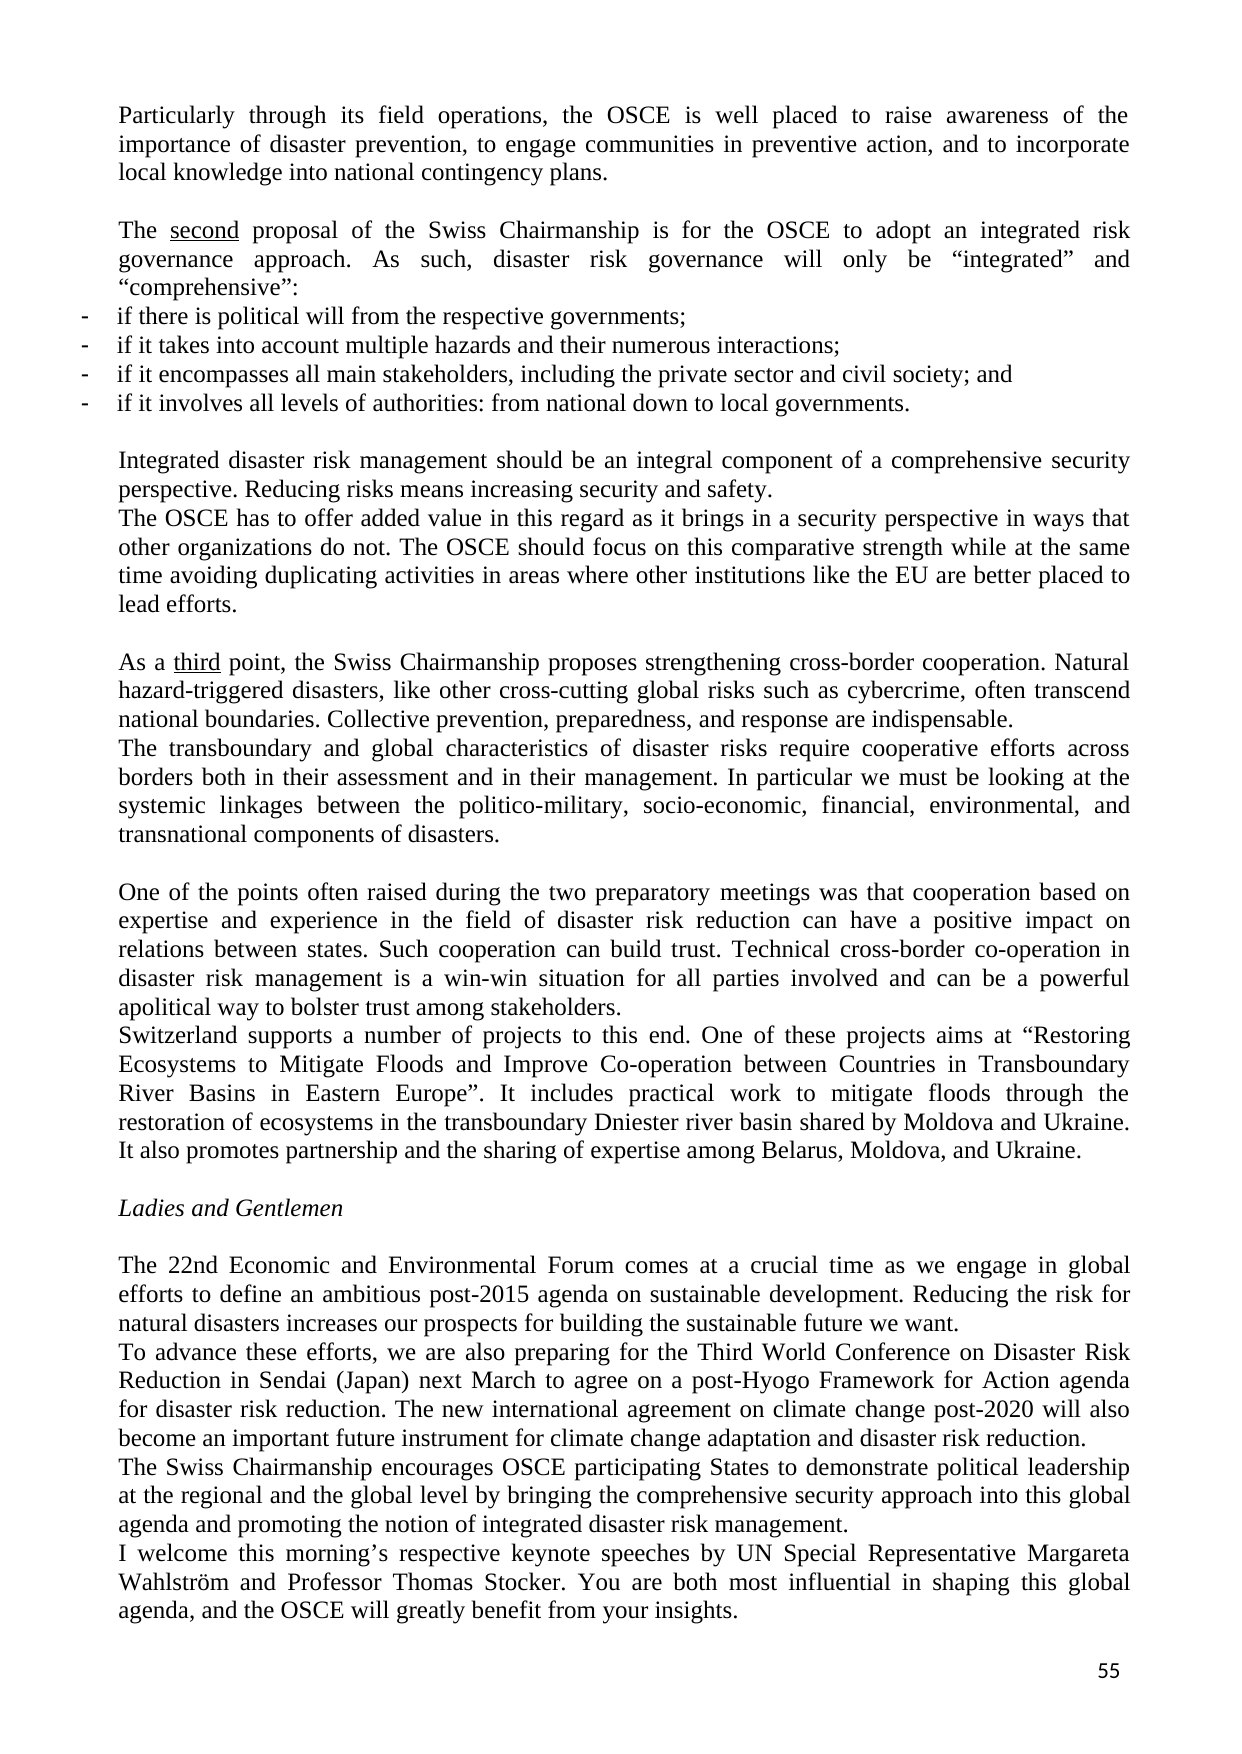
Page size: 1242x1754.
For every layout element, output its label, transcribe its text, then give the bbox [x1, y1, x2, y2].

text I welcome this morning’s respective keynote speeches by UN Special Representative Margareta Wahlström and Professor Thomas Stocker. You are both most influential in shaping this global agenda, and the OSCE will greatly benefit from your insights. [118, 1538, 1130, 1624]
text - if there is political will from the respective governments; [81, 301, 1137, 330]
text As a third point, the Swiss Chairmanship proposes strengthening cross-border cooperation. Natural hazard-triggered disasters, like other cross-cutting global risks such as cybercrime, often transcend national boundaries. Collective prevention, preparedness, and response are indispensable. [118, 647, 1130, 733]
text The Swiss Chairmanship encourages OSCE participating States to demonstrate political leadership at the regional and the global level by bringing the comprehensive security approach into this global agenda and promoting the notion of integrated disaster risk management. [118, 1452, 1131, 1538]
text Switzerland supports a number of projects to this end. One of these projects aims at “Restoring Ecosystems to Mitigate Floods and Improve Co-operation between Countries in Transboundary River Basins in Eastern Europe”. It includes practical work to mitigate floods through the restoration of ecosystems in the transboundary Dniester river basin shared by Moldova and Ukraine. It also promotes partnership and the sharing of expertise among Belarus, Moldova, and Ukraine. [118, 1020, 1130, 1164]
text One of the points often raised during the two preparatory meetings was that cooperation based on expertise and experience in the field of disaster risk reduction can have a positive impact on relations between states. Such cooperation can build trust. Technical cross-border co-operation in disaster risk management is a win-win situation for all parties involved and can be a powerful apolitical way to bolster trust among stakeholders. [118, 877, 1130, 1020]
text The second proposal of the Swiss Chairmanship is for the OSCE to adopt an integrated risk governance approach. As such, disaster risk governance will only be “integrated” and “comprehensive”: [118, 215, 1130, 301]
text The 22nd Economic and Environmental Forum comes at a crucial time as we engage in global efforts to define an ambitious post-2015 agenda on sustainable development. Reducing the risk for natural disasters increases our prospects for building the sustainable future we want. [118, 1250, 1130, 1337]
text Particularly through its field operations, the OSCE is well placed to raise awareness of the importance of disaster prevention, to engage communities in preventive action, and to incorporate local knowledge into national contingency plans. [118, 100, 1130, 186]
text The OSCE has to offer added value in this regard as it brings in a security perspective in ways that other organizations do not. The OSCE should focus on this comparative strength while at the same time avoiding duplicating activities in areas where other institutions like the EU are better placed to lead efforts. [118, 503, 1130, 618]
text The transboundary and global characteristics of disaster risks require cooperative efforts across borders both in their assessment and in their management. In particular we must be looking at the systemic linkages between the politico-military, socio-economic, financial, environmental, and transnational components of disasters. [118, 733, 1130, 848]
text To advance these efforts, we are also preparing for the Third World Conference on Disaster Risk Reduction in Sendai (Japan) next March to agree on a post-Hyogo Framework for Action agenda for disaster risk reduction. The new international agreement on climate change post-2020 will also become an important future instrument for climate change adaptation and disaster risk reduction. [118, 1337, 1130, 1452]
text Ladies and Gentlemen [118, 1193, 350, 1222]
text - if it takes into account multiple hazards and their numerous interactions; [81, 330, 1137, 359]
text - if it involves all levels of authorities: from national down to local governments. [81, 388, 1137, 417]
text Integrated disaster risk management should be an integral component of a comprehensive security perspective. Reducing risks means increasing security and safety. [118, 445, 1130, 503]
text - if it encompasses all main stakeholders, including the private sector and civil society; and [81, 359, 1137, 388]
